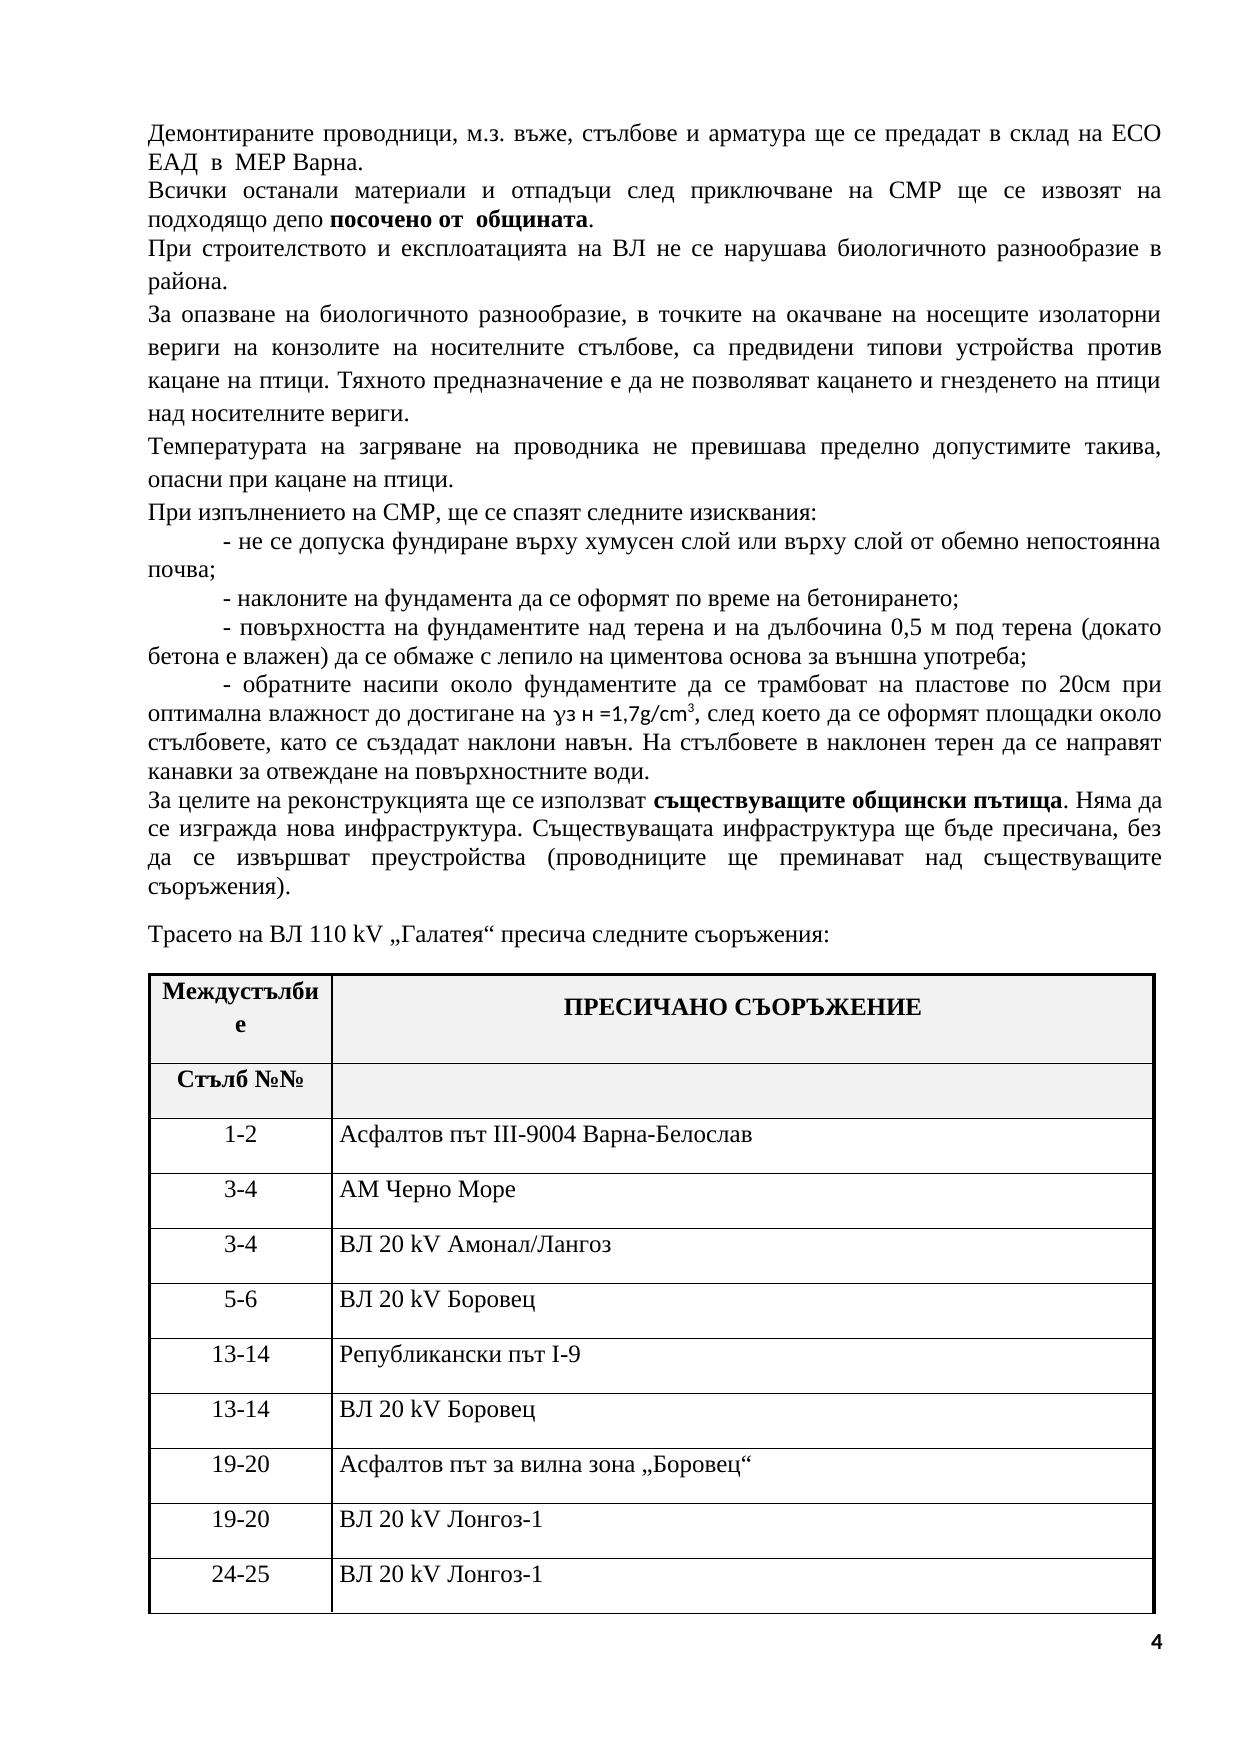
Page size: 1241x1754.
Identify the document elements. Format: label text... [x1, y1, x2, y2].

text При строителството и експлоатацията на ВЛ не се нарушава биологичното разнообразие в района. [148, 233, 1162, 294]
table_cell АМ Черно Море [333, 1174, 1152, 1227]
table_header Междустълбие [151, 976, 331, 1062]
table_cell 13-14 [151, 1339, 331, 1392]
table_cell 19-20 [151, 1449, 331, 1502]
table_cell ВЛ 20 kV Лонгоз-1 [333, 1504, 1152, 1557]
table_cell 3-4 [151, 1229, 331, 1282]
table_cell 13-14 [151, 1394, 331, 1447]
table_cell ВЛ 20 kV Амонал/Лангоз [333, 1229, 1152, 1282]
table_cell 24-25 [151, 1559, 331, 1612]
table_cell ВЛ 20 kV Лонгоз-1 [333, 1559, 1152, 1612]
text При изпълнението на СМР, ще се спазят следните изисквания: [148, 497, 1162, 526]
text Температурата на загряване на проводника не превишава пределно допустимите такива, опасни при кацане на птици. [148, 431, 1162, 493]
table_header ПРЕСИЧАНО СЪОРЪЖЕНИЕ [333, 976, 1152, 1062]
table_cell 3-4 [151, 1174, 331, 1227]
text - не се допуска фундиране върху хумусен слой или върху слой от обемно непостоянна почва; [148, 526, 1162, 583]
table_cell [333, 1064, 1152, 1117]
text - наклоните на фундамента да се оформят по време на бетонирането; [148, 583, 1162, 612]
text Трасето на ВЛ 110 kV „Галатея“ пресича следните съоръжения: [148, 919, 1162, 948]
text Демонтираните проводници, м.з. въже, стълбове и арматура ще се предадат в склад на ЕСО ЕАД в МЕР Варна. [148, 118, 1162, 175]
table_cell Стълб №№ [151, 1064, 331, 1117]
text За целите на реконструкцията ще се използват съществуващите общински пътища. Няма да се изгражда нова инфраструктура. Съществуващата инфраструктура ще бъде пресичана, без да се извършват преустройства (проводниците ще преминават над съществуващите съоръжения). [148, 785, 1162, 900]
table_cell Асфалтов път III-9004 Варна-Белослав [333, 1119, 1152, 1172]
text - обратните насипи около фундаментите да се трамбоват на пластове по 20см при оптимална влажност до достигане на з н =1,7g/сm3, след което да се оформят площадки около стълбовете, като се създадат наклони навън. На стълбовете в наклонен терен да се направят канавки за отвеждане на повърхностните води. [148, 669, 1162, 785]
text Всички останали материали и отпадъци след приключване на СМР ще се извозят на подходящо депо посочено от общината. [148, 175, 1162, 233]
table_cell 19-20 [151, 1504, 331, 1557]
table_cell 5-6 [151, 1284, 331, 1337]
table_cell 1-2 [151, 1119, 331, 1172]
text За опазване на биологичното разнообразие, в точките на окачване на носещите изолаторни вериги на конзолите на носителните стълбове, са предвидени типови устройства против кацане на птици. Тяхното предназначение е да не позволяват кацането и гнезденето на птици над носителните вериги. [148, 299, 1162, 427]
table_cell ВЛ 20 kV Боровец [333, 1284, 1152, 1337]
table_cell ВЛ 20 kV Боровец [333, 1394, 1152, 1447]
table_cell Републикански път I-9 [333, 1339, 1152, 1392]
text - повърхността на фундаментите над терена и на дълбочина 0,5 м под терена (докато бетона е влажен) да се обмажe с лепило на циментова основа за външна употреба; [148, 612, 1162, 669]
table_cell Асфалтов път за вилна зона „Боровец“ [333, 1449, 1152, 1502]
